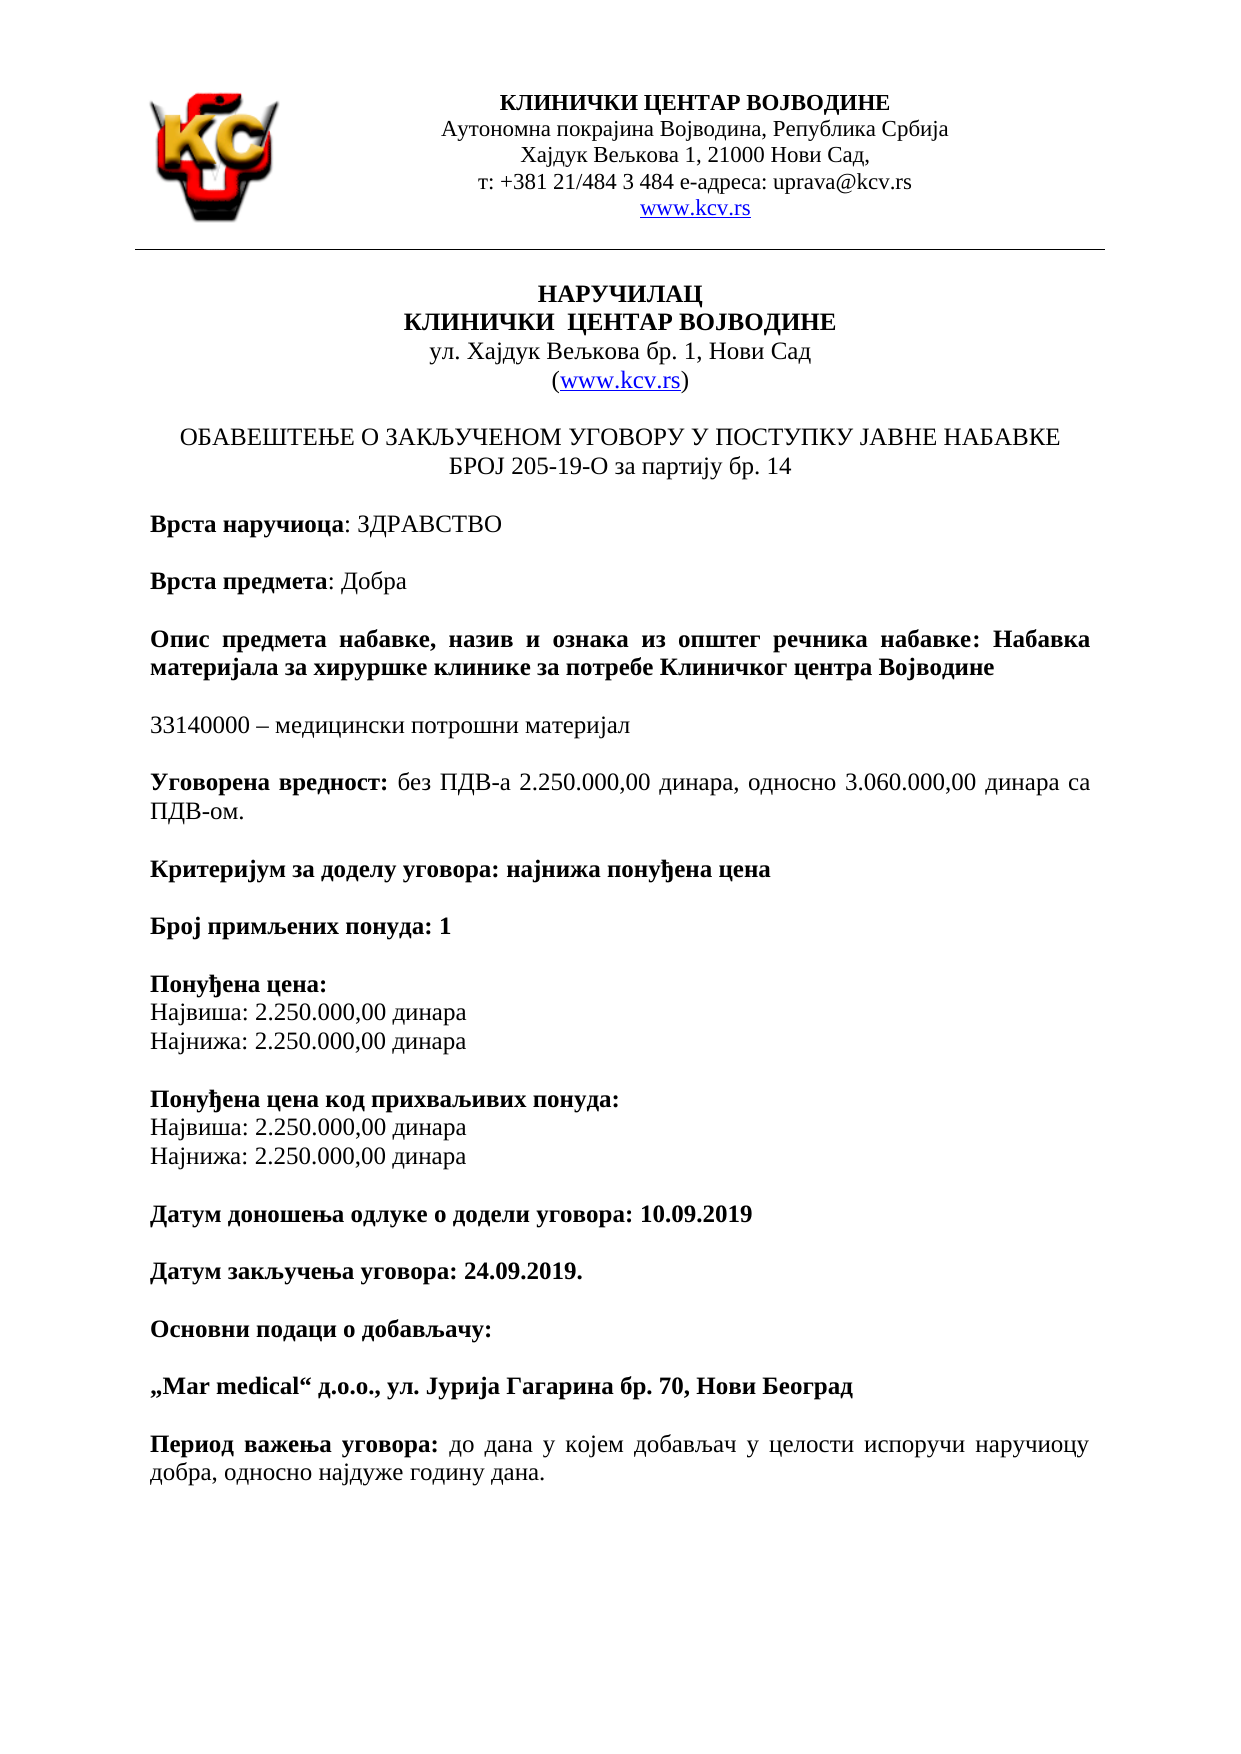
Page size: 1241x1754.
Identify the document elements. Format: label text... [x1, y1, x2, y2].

text Период важења уговора: до дана у којем добављач у целости испоручи наручиоцу добра, односно најдуже годину дана. [150, 1429, 1090, 1486]
text Датум закључења уговора: 24.09.2019. [150, 1256, 1090, 1285]
text Највиша: 2.250.000,00 динара [150, 997, 1090, 1026]
text Опис предмета набавке, назив и ознака из општег речника набавке: Набавка материјала за хируршке клинике за потребе Клиничког центра Војводине [150, 624, 1090, 681]
text Понуђена цена: [150, 969, 1090, 997]
text ул. Хајдук Вељкова бр. 1, Нови Сад [150, 336, 1090, 365]
text Најнижа: 2.250.000,00 динара [150, 1141, 1090, 1170]
text Највиша: 2.250.000,00 динара [150, 1112, 1090, 1141]
text (www.kcv.rs) [150, 365, 1090, 394]
text Најнижа: 2.250.000,00 динара [150, 1026, 1090, 1055]
text Критеријум за доделу уговора: најнижа понуђена цена [150, 854, 1090, 882]
text Понуђена цена код прихваљивих понуда: [150, 1084, 1090, 1112]
text Врста наручиоца: ЗДРАВСТВО [150, 509, 1090, 537]
text Врста предмета: [150, 566, 1090, 595]
subtitle НАРУЧИЛАЦ [150, 279, 1090, 307]
table_header [135, 89, 285, 249]
text ОБАВЕШТЕЊЕ О ЗАКЉУЧЕНОМ УГОВОРУ У ПОСТУПКУ ЈАВНЕ НАБАВКЕ БРОЈ 205-19-O за партију бр. 14 [150, 422, 1090, 480]
text Број примљених понуда: 1 [150, 911, 1090, 940]
subtitle КЛИНИЧКИ ЦЕНТАР ВОЈВОДИНЕ [150, 307, 1090, 336]
text 33140000 – медицински потрошни материјал [150, 710, 1090, 739]
text Уговорена вредност: без ПДВ-а 2.250.000,00 динара, односно 3.060.000,00 динара са ПДВ-ом. [150, 767, 1090, 825]
text Датум доношења одлуке о додели уговора: 10.09.2019 [150, 1199, 1090, 1227]
text Основни подаци о добављачу: [150, 1314, 1090, 1342]
table_header КЛИНИЧКИ ЦЕНТАР ВОЈВОДИНЕ Аутономна покрајина Војводина, Република Србија Хајдук Вељкова 1, 21000 Нови Сад, т: +381 21/484 3 484 e-адреса: uprava@kcv.rs www.kcv.rs [285, 89, 1105, 249]
text „Mar medical“ д.о.о., ул. Јурија Гагарина бр. 70, Нови Београд [150, 1371, 1090, 1400]
